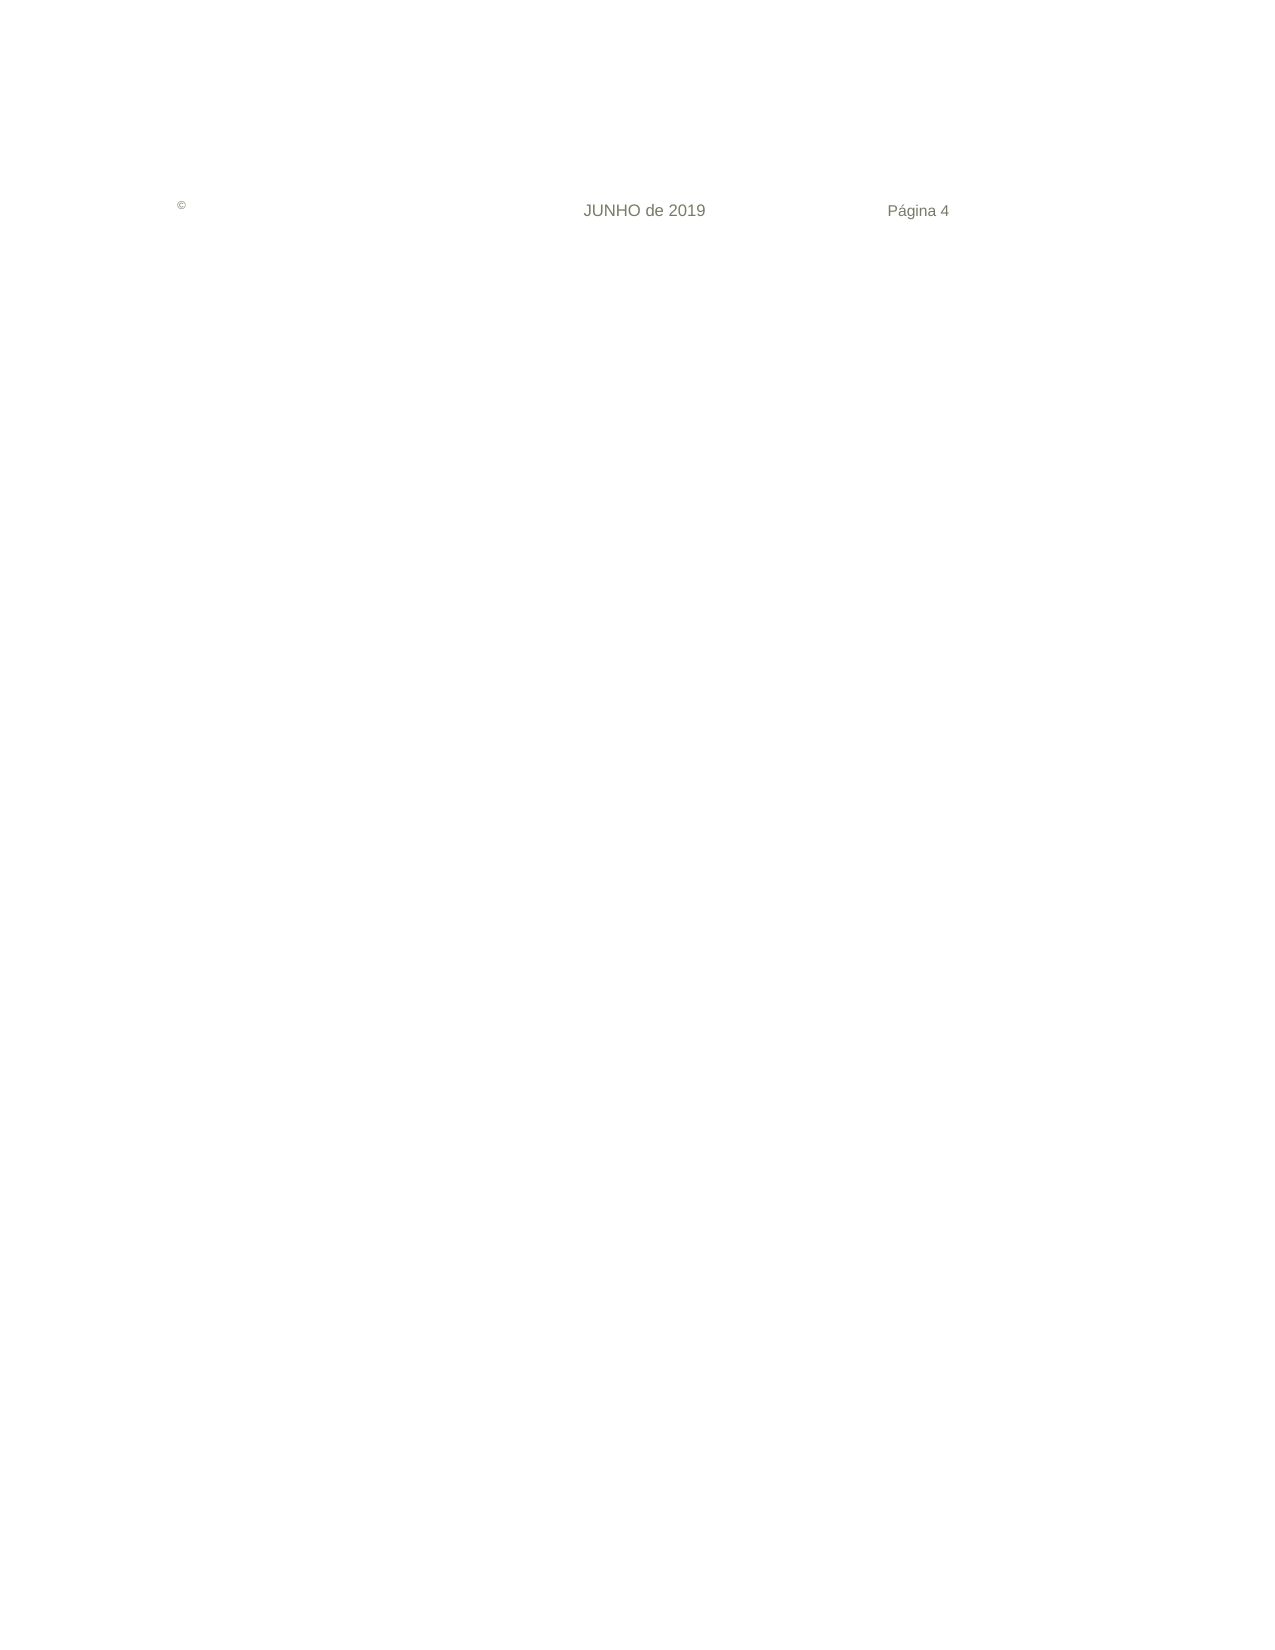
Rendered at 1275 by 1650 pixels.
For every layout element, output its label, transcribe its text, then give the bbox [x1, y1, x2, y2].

text © JUNHO de 2019 Página 4 [177, 198, 1125, 221]
